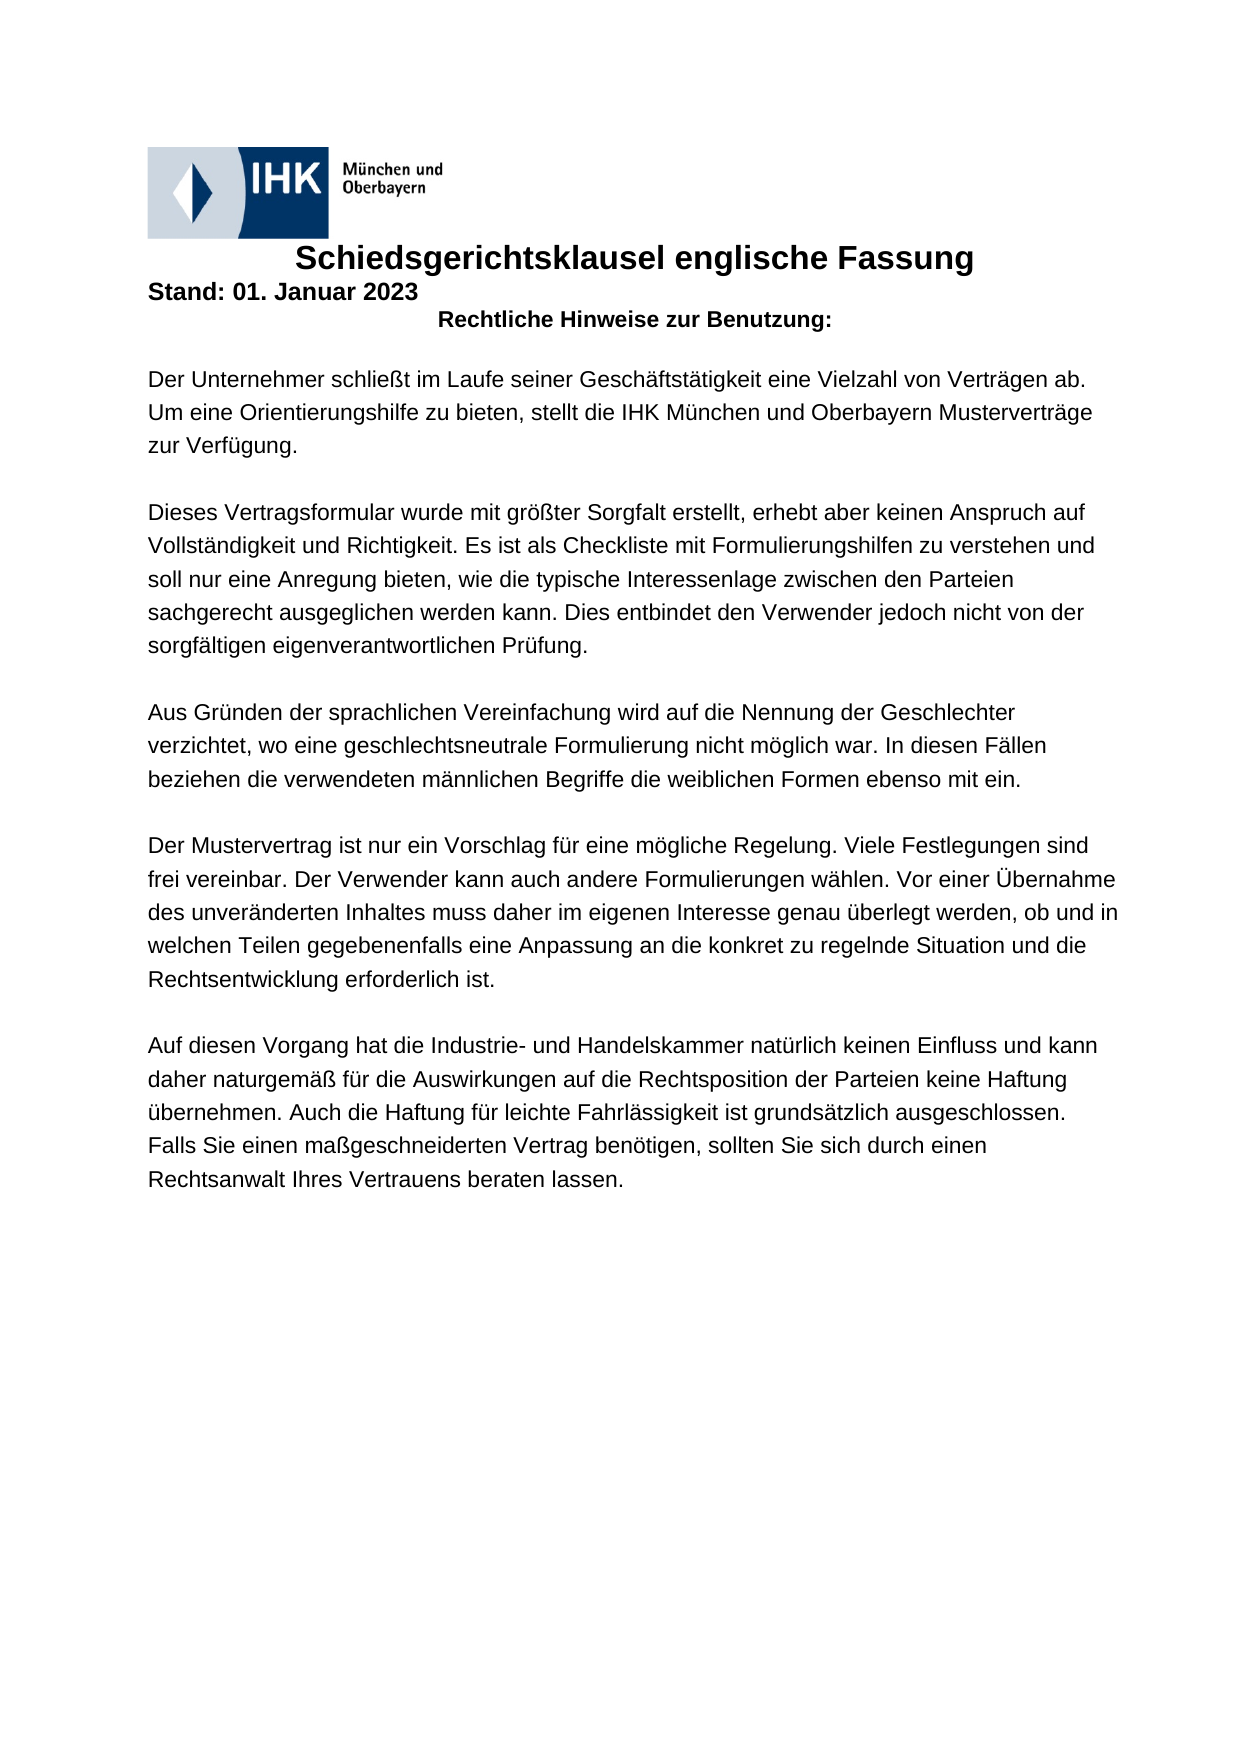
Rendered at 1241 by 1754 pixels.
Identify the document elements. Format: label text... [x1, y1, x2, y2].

text Rechtliche Hinweise zur Benutzung: [148, 306, 1122, 332]
text Auf diesen Vorgang hat die Industrie- und Handelskammer natürlich keinen Einfluss und kann daher naturgemäß für die Auswirkungen auf die Rechtsposition der Parteien keine Haftung übernehmen. Auch die Haftung für leichte Fahrlässigkeit ist grundsätzlich ausgeschlossen. [148, 1027, 1122, 1127]
text Schiedsgerichtsklausel englische Fassung [148, 238, 1122, 277]
text Stand: 01. Januar 2023 [148, 277, 1122, 306]
picture [147, 147, 449, 239]
text Der Unternehmer schließt im Laufe seiner Geschäftstätigkeit eine Vielzahl von Verträgen ab. Um eine Orientierungshilfe zu bieten, stellt die IHK München und Oberbayern Musterverträge zur Verfügung. [148, 361, 1122, 461]
text Aus Gründen der sprachlichen Vereinfachung wird auf die Nennung der Geschlechter verzichtet, wo eine geschlechtsneutrale Formulierung nicht möglich war. In diesen Fällen beziehen die verwendeten männlichen Begriffe die weiblichen Formen ebenso mit ein. [148, 694, 1122, 794]
text Falls Sie einen maßgeschneiderten Vertrag benötigen, sollten Sie sich durch einen Rechtsanwalt Ihres Vertrauens beraten lassen. [148, 1127, 1122, 1194]
text Dieses Vertragsformular wurde mit größter Sorgfalt erstellt, erhebt aber keinen Anspruch auf Vollständigkeit und Richtigkeit. Es ist als Checkliste mit Formulierungshilfen zu verstehen und soll nur eine Anregung bieten, wie die typische Interessenlage zwischen den Parteien sachgerecht ausgeglichen werden kann. Dies entbindet den Verwender jedoch nicht von der sorgfältigen eigenverantwortlichen Prüfung. [148, 494, 1122, 661]
text Der Mustervertrag ist nur ein Vorschlag für eine mögliche Regelung. Viele Festlegungen sind frei vereinbar. Der Verwender kann auch andere Formulierungen wählen. Vor einer Übernahme des unveränderten Inhaltes muss daher im eigenen Interesse genau überlegt werden, ob und in welchen Teilen gegebenenfalls eine Anpassung an die konkret zu regelnde Situation und die Rechtsentwicklung erforderlich ist. [148, 827, 1122, 994]
